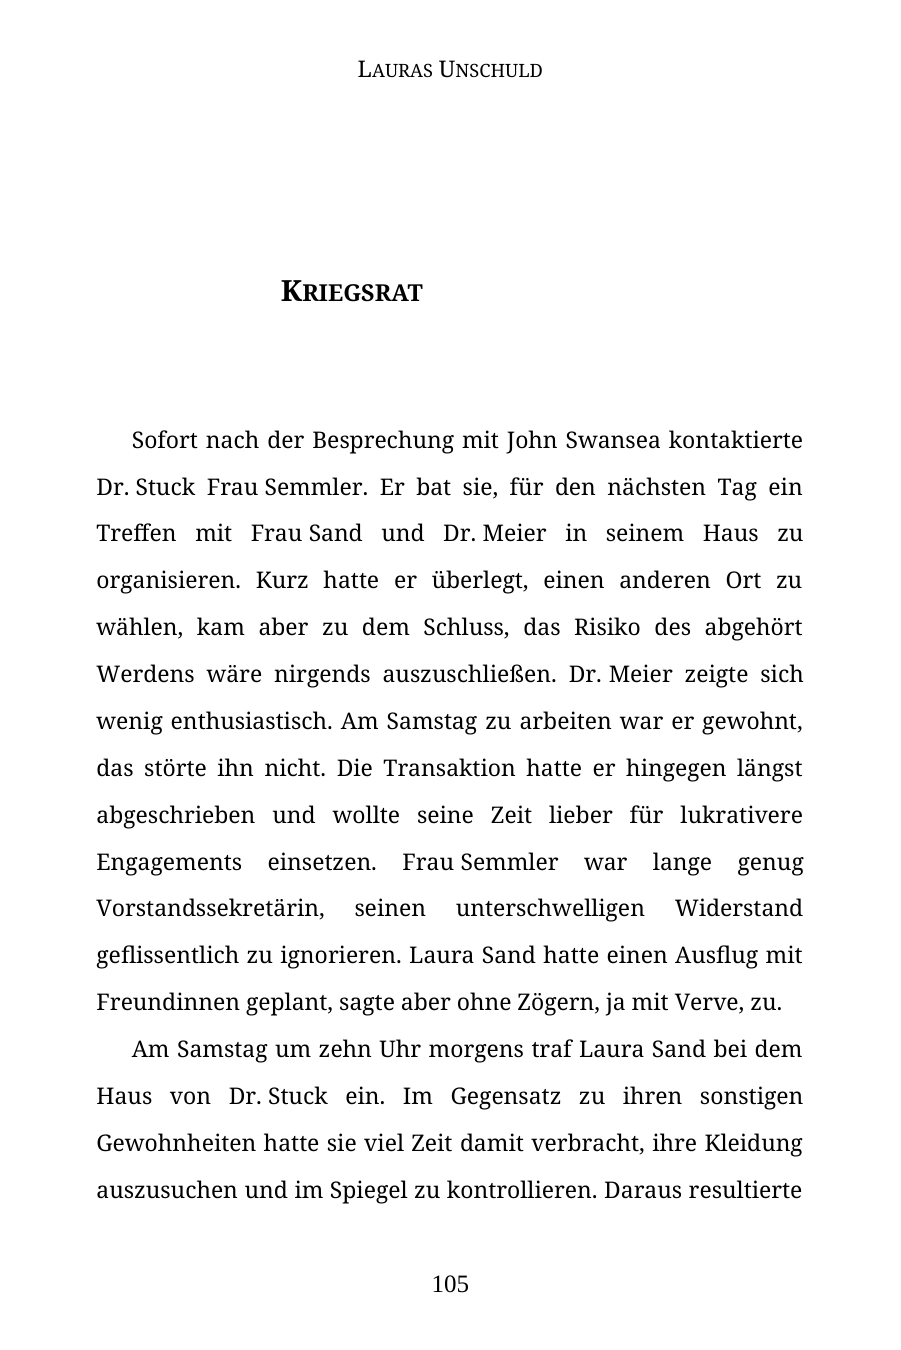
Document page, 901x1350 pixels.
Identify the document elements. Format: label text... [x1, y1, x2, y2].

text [96, 1033, 804, 1205]
text Sofort nach der Besprechung mit John Swansea kontaktierte Dr. Stuck Frau Semmler. Er bat sie, für den nächsten Tag ein Treffen mit Frau Sand und Dr. Meier in seinem Haus zu organisieren. Kurz hatte er überlegt, einen anderen Ort zu wählen, kam aber zu dem Schluss, das Risiko des abgehört Werdens wäre nirgends auszuschließen. Dr. Meier zeigte sich wenig enthusiastisch. Am Samstag zu arbeiten war er gewohnt, das störte ihn nicht. Die Transaktion hatte er hingegen längst abgeschrieben und wollte seine Zeit lieber für lukrativere Engagements einsetzen. Frau Semmler war lange genug Vorstandssekretärin, seinen unterschwelligen Widerstand geflissentlich zu ignorieren. Laura Sand hatte einen Ausflug mit Freundinnen geplant, sagte aber ohne Zögern, ja mit Verve, zu. [96, 423, 804, 1017]
subtitle Kriegsrat [281, 270, 804, 310]
